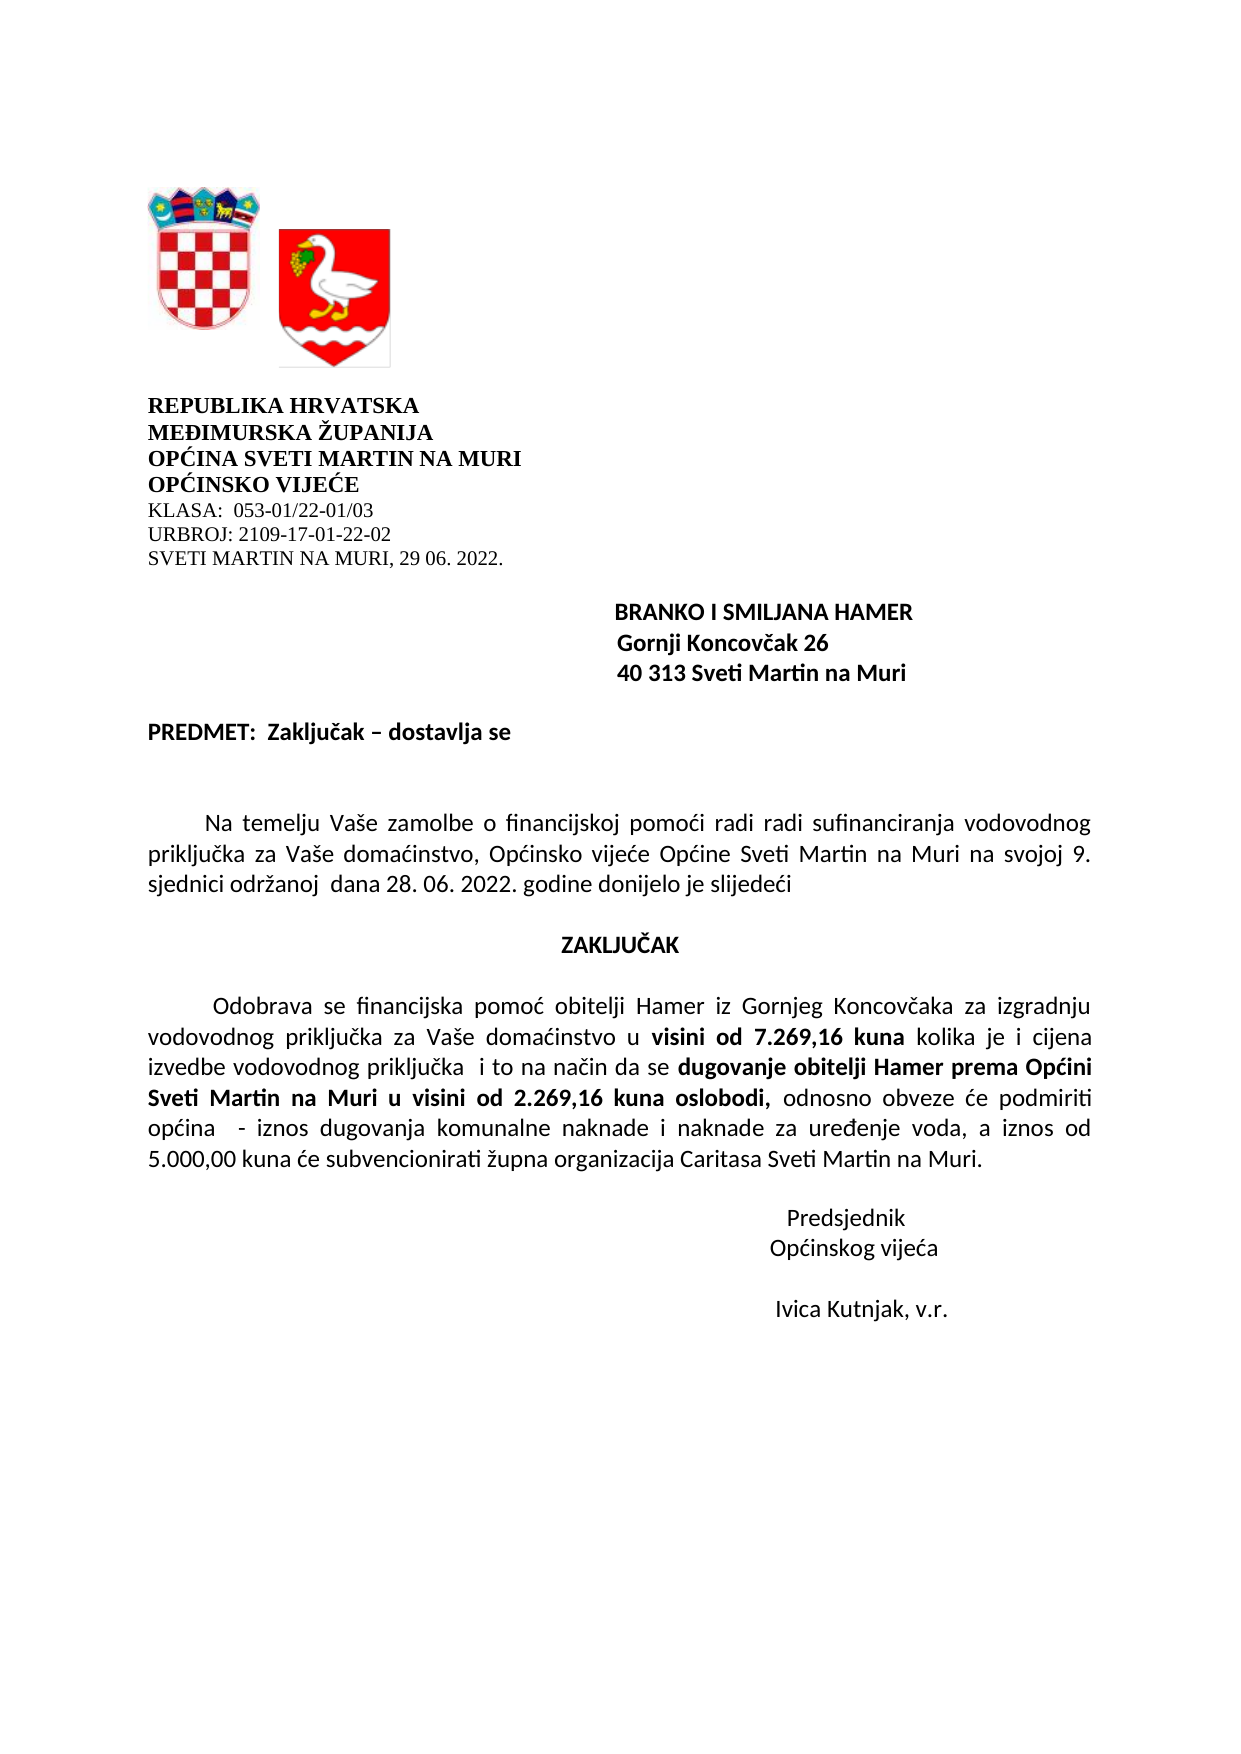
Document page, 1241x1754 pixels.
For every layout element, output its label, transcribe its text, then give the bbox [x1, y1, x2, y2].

text PREDMET: Zaključak – dostavlja se [148, 716, 1093, 746]
text Na temelju Vaše zamolbe o financijskoj pomoći radi radi sufinanciranja vodovodnog priključka za Vaše domaćinstvo, Općinsko vijeće Općine Sveti Martin na Muri na svojoj 9. sjednici održanoj dana 28. 06. 2022. godine donijelo je slijedeći [148, 807, 1093, 899]
text Odobrava se financijska pomoć obitelji Hamer iz Gornjeg Koncovčaka za izgradnju vodovodnog priključka za Vaše domaćinstvo u visini od 7.269,16 kuna kolika je i cijena izvedbe vodovodnog priključka i to na način da se dugovanje obitelji Hamer prema Općini Sveti Martin na Muri u visini od 2.269,16 kuna oslobodi, odnosno obveze će podmiriti općina - iznos dugovanja komunalne naknade i naknade za uređenje voda, a iznos od 5.000,00 kuna će subvencionirati župna organizacija Caritasa Sveti Martin na Muri. [148, 991, 1093, 1174]
text OPĆINSKO VIJEĆE [148, 471, 1093, 498]
text KLASA: 053-01/22-01/03 [148, 498, 1093, 522]
text OPĆINA SVETI MARTIN NA MURI [148, 445, 1093, 471]
text Predsjednik [148, 1202, 1093, 1232]
text BRANKO I SMILJANA HAMER [148, 596, 1093, 627]
text Ivica Kutnjak, v.r. [148, 1293, 1093, 1324]
text 40 313 Sveti Martin na Muri [148, 657, 1093, 688]
text ZAKLJUČAK [148, 929, 1093, 960]
picture [147, 187, 260, 330]
picture [278, 229, 392, 369]
text REPUBLIKA HRVATSKA [148, 392, 1093, 419]
text URBROJ: 2109-17-01-22-02 [148, 522, 1093, 546]
text MEĐIMURSKA ŽUPANIJA [148, 419, 1093, 445]
text Gornji Koncovčak 26 [148, 627, 1093, 657]
text SVETI MARTIN NA MURI, 29 06. 2022. [148, 546, 1093, 570]
text Općinskog vijeća [148, 1232, 1093, 1263]
